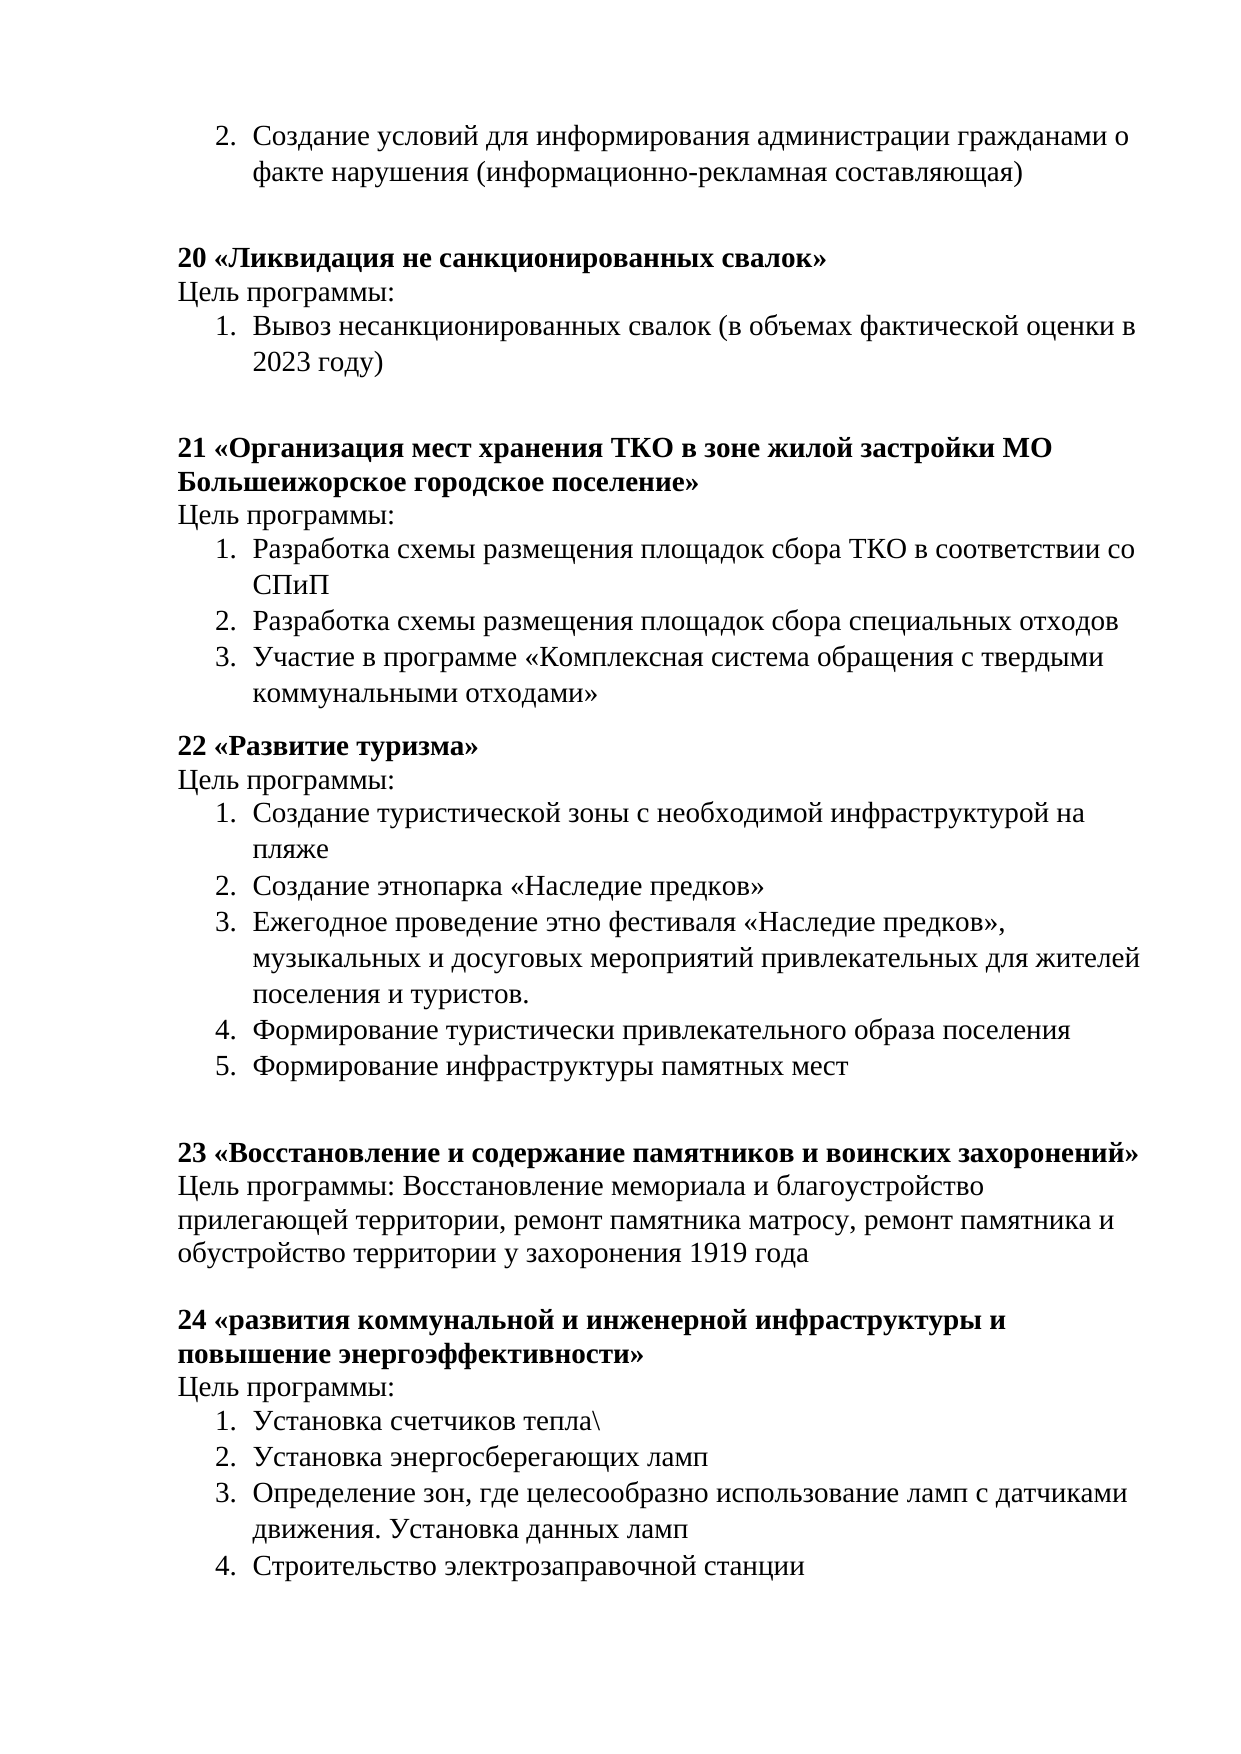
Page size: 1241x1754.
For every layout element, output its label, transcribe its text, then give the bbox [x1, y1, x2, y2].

text Цель программы: Восстановление мемориала и благоустройство прилегающей территории, ремонт памятника матросу, ремонт памятника и обустройство территории у захоронения 1919 года [177, 1168, 1152, 1269]
list Разработка схемы размещения площадок сбора специальных отходов [215, 603, 1152, 637]
list Установка энергосберегающих ламп [215, 1439, 1152, 1473]
list Определение зон, где целесообразно использование ламп с датчиками движения. Установка данных ламп [215, 1475, 1152, 1545]
list Создание туристической зоны с необходимой инфраструктурой на пляже [215, 795, 1152, 865]
text 24 «развития коммунальной и инженерной инфраструктуры и повышение энергоэффективности» [177, 1302, 1152, 1369]
text 22 «Развитие туризма» [177, 728, 1152, 762]
list Строительство электрозаправочной станции [215, 1548, 1152, 1581]
list Формирование инфраструктуры памятных мест [215, 1048, 1152, 1082]
text Цель программы: [177, 1369, 1152, 1403]
list Создание этнопарка «Наследие предков» [215, 868, 1152, 901]
list Формирование туристически привлекательного образа поселения [215, 1012, 1152, 1046]
text 21 «Организация мест хранения ТКО в зоне жилой застройки МО Большеижорское городское поселение» [177, 430, 1152, 497]
text Цель программы: [177, 274, 1152, 308]
text Цель программы: [177, 497, 1152, 531]
list Создание условий для информирования администрации гражданами о факте нарушения (информационно-рекламная составляющая) [215, 118, 1152, 188]
list Ежегодное проведение этно фестиваля «Наследие предков», музыкальных и досуговых мероприятий привлекательных для жителей поселения и туристов. [215, 904, 1152, 1009]
list Вывоз несанкционированных свалок (в объемах фактической оценки в 2023 году) [215, 308, 1152, 377]
text Цель программы: [177, 762, 1152, 795]
list Разработка схемы размещения площадок сбора ТКО в соответствии со СПиП [215, 531, 1152, 601]
text 20 «Ликвидация не санкционированных свалок» [177, 241, 1152, 274]
text 23 «Восстановление и содержание памятников и воинских захоронений» [177, 1135, 1152, 1168]
list Установка счетчиков тепла\ [215, 1403, 1152, 1437]
list Участие в программе «Комплексная система обращения с твердыми коммунальными отходами» [215, 639, 1152, 709]
